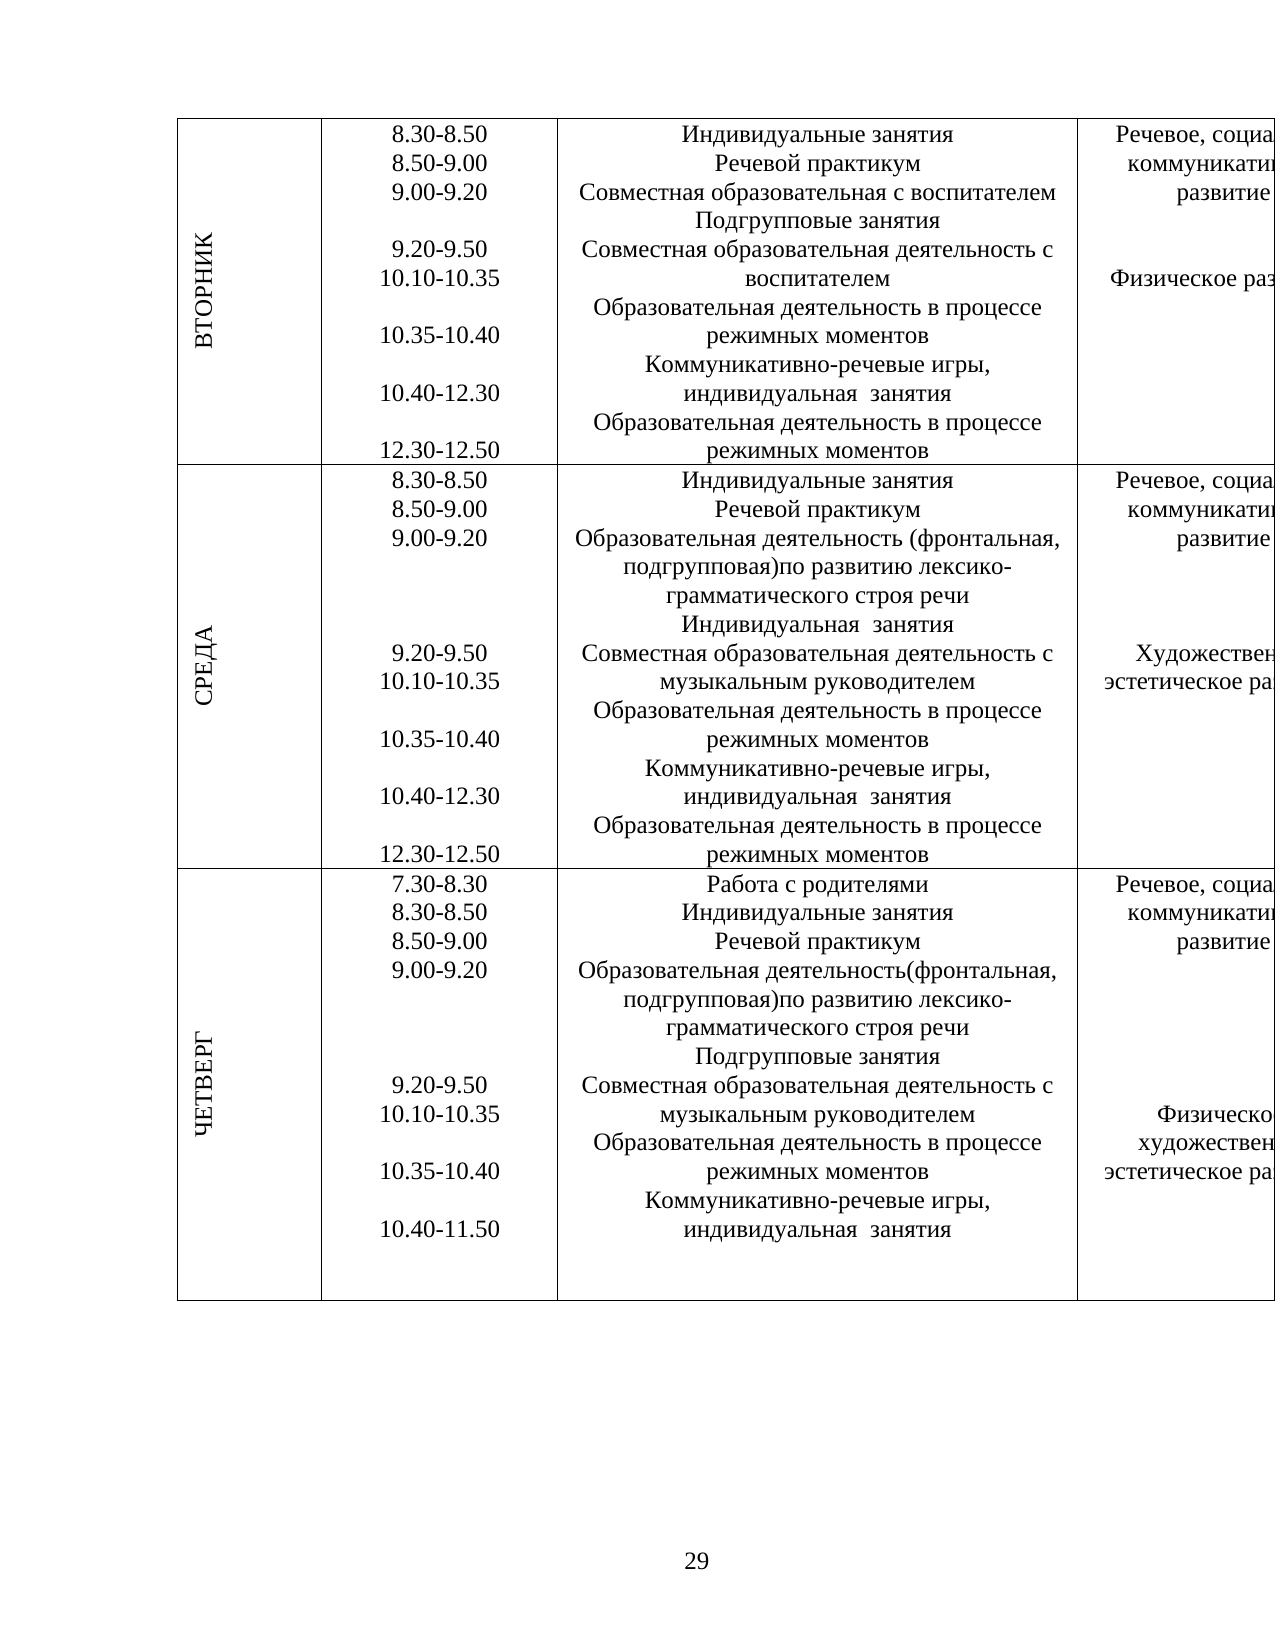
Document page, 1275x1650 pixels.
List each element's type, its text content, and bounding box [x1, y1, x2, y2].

table_cell СРЕДА [178, 465, 321, 868]
table_cell Речевое, социально-коммуникативное развитие Физическое развитие [1078, 119, 1274, 464]
table_cell Речевое, социально-коммуникативное развитие Художественно-эстетическое развитие [1078, 465, 1274, 868]
table_cell ВТОРНИК [178, 119, 321, 464]
table_cell Работа с родителями Индивидуальные занятия Речевой практикум Образовательная деятельность(фронтальная, подгрупповая)по развитию лексико-грамматического строя речи Подгрупповые занятия Совместная образовательная деятельность с музыкальным руководителем Образовательная деятельность в процессе режимных моментов Коммуникативно-речевые игры, индивидуальная занятия [558, 869, 1077, 1300]
table_cell 8.30-8.50 8.50-9.00 9.00-9.20 9.20-9.50 10.10-10.35 10.35-10.40 10.40-12.30 12.30-12.50 [322, 465, 557, 868]
table_cell Индивидуальные занятия Речевой практикум Совместная образовательная с воспитателем Подгрупповые занятия Совместная образовательная деятельность с воспитателем Образовательная деятельность в процессе режимных моментов Коммуникативно-речевые игры, индивидуальная занятия Образовательная деятельность в процессе режимных моментов [558, 119, 1077, 464]
table_cell 7.30-8.30 8.30-8.50 8.50-9.00 9.00-9.20 9.20-9.50 10.10-10.35 10.35-10.40 10.40-11.50 [322, 869, 557, 1300]
table_cell Речевое, социально-коммуникативное развитие Физическое, художественно-эстетическое развитие [1078, 869, 1274, 1300]
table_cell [322, 119, 557, 464]
table_cell ЧЕТВЕРГ [178, 869, 321, 1300]
